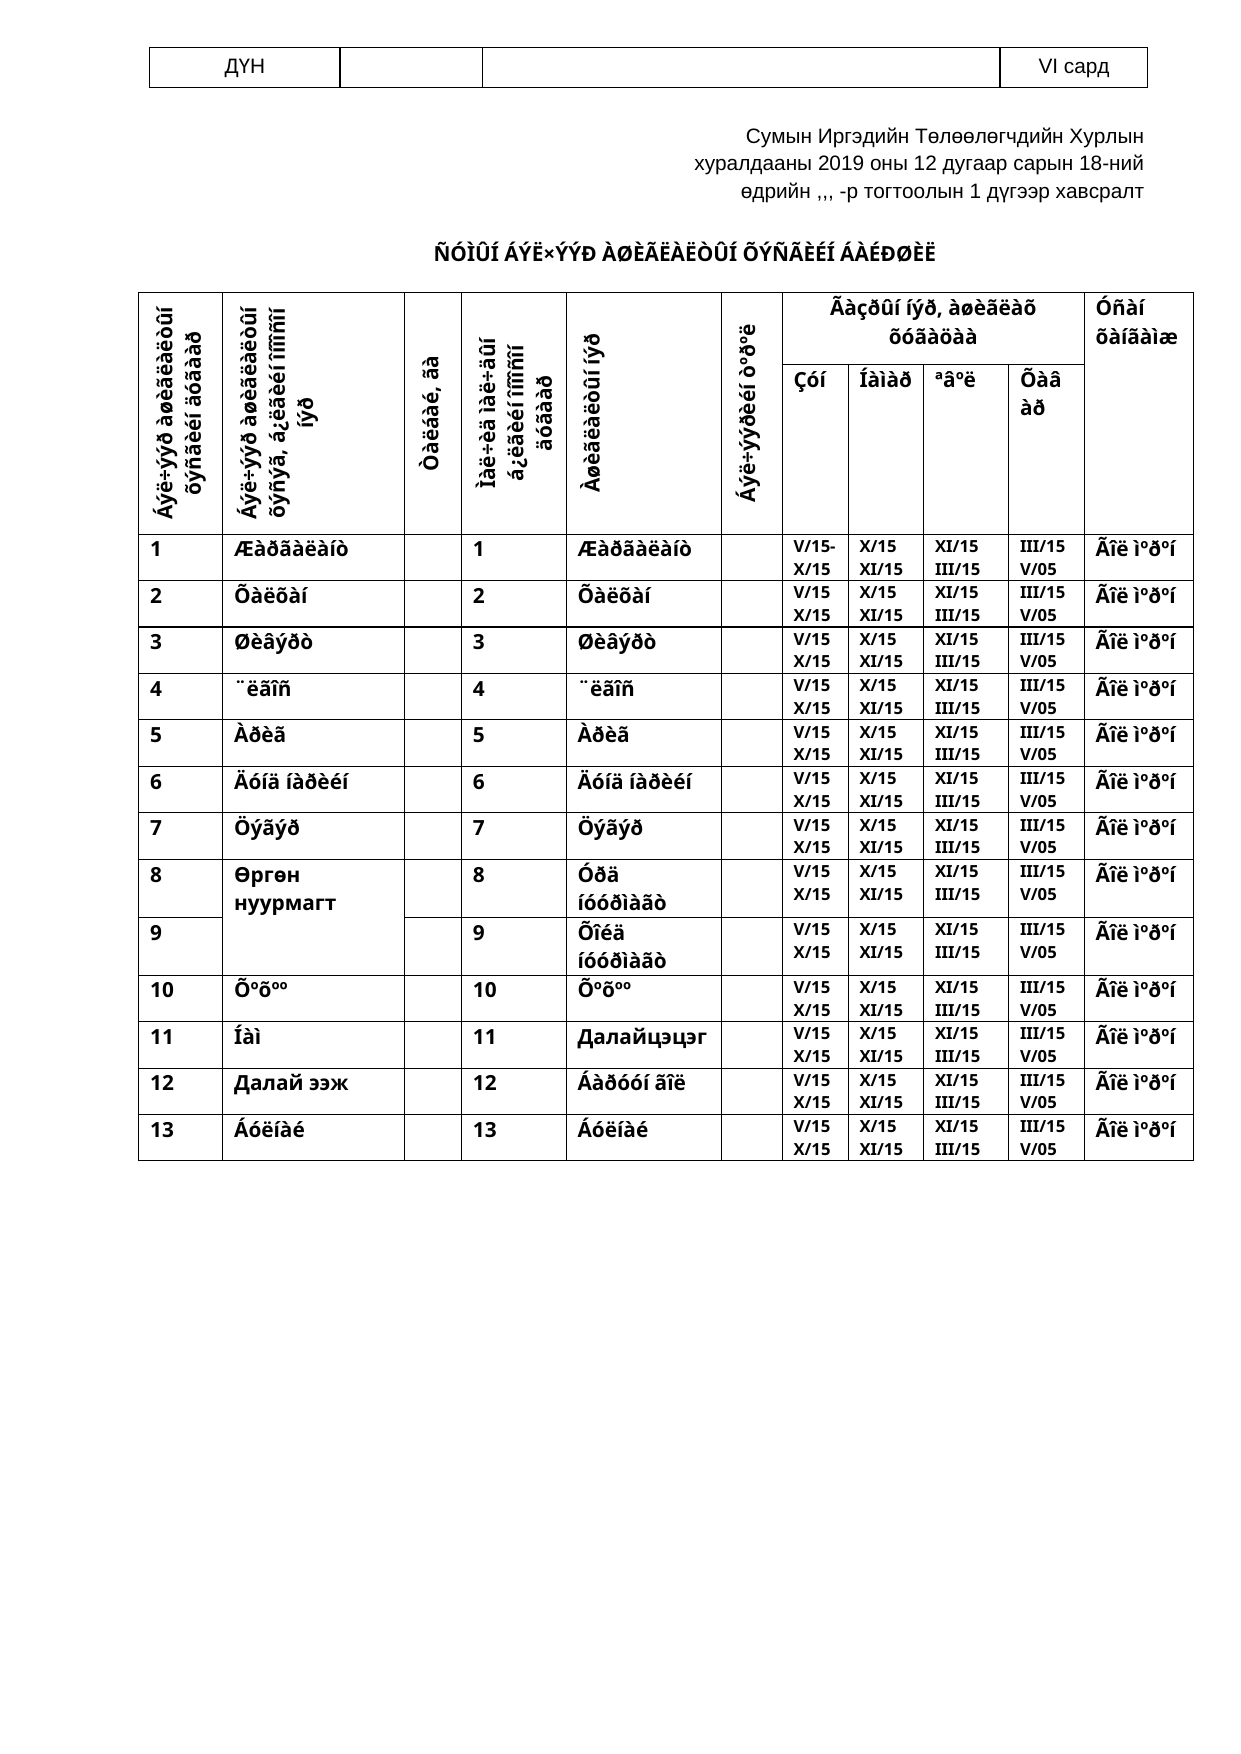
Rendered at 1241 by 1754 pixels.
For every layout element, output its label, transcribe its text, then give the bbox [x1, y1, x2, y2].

table_cell [722, 1022, 782, 1067]
table_cell [405, 860, 461, 917]
table_cell III/15 V/05 [1009, 720, 1084, 766]
table_cell V/15 X/15 [783, 720, 848, 766]
table_cell Ãîë ìºðºí [1085, 1115, 1193, 1160]
table_cell Õàâàð [1009, 365, 1084, 533]
table_cell [722, 581, 782, 626]
table_cell VI сард [1001, 48, 1147, 87]
table_cell 1 [462, 535, 566, 580]
table_cell Áóëíàé [567, 1115, 721, 1160]
table_cell Íàì [223, 1022, 404, 1067]
table_cell XI/15 III/15 [924, 720, 1008, 766]
table_cell Õºõºº [223, 976, 404, 1021]
table_cell Ãîë ìºðºí [1085, 674, 1193, 719]
table_cell V/15 X/15 [783, 628, 848, 673]
table_cell [405, 720, 461, 766]
table_cell XI/15 III/15 [924, 860, 1008, 917]
table_cell [405, 581, 461, 626]
table_cell X/15 XI/15 [849, 581, 923, 626]
table_cell [405, 628, 461, 673]
table_cell X/15 XI/15 [849, 813, 923, 859]
table_cell Çóí [783, 365, 848, 533]
table_cell Øèâýðò [223, 628, 404, 673]
table_header Áýë÷ýýð àøèãëàëòûí õýñýã, á¿ëãèéí îíîîñîí íýð [223, 293, 404, 533]
table_cell Ãîë ìºðºí [1085, 1022, 1193, 1067]
table_cell 7 [139, 813, 222, 859]
table_cell 5 [462, 720, 566, 766]
table_cell 9 [139, 918, 222, 974]
table_cell V/15 X/15 [783, 581, 848, 626]
table_cell 10 [462, 976, 566, 1021]
table_cell Áàðóóí ãîë [567, 1069, 721, 1114]
table_cell X/15 XI/15 [849, 1069, 923, 1114]
table_cell Ãîë ìºðºí [1085, 581, 1193, 626]
table_cell [722, 628, 782, 673]
table_cell 9 [462, 918, 566, 974]
table_cell Ãîë ìºðºí [1085, 1069, 1193, 1114]
table_cell XI/15 III/15 [924, 1022, 1008, 1067]
table_cell 5 [139, 720, 222, 766]
table_cell [405, 813, 461, 859]
table_cell XI/15 III/15 [924, 581, 1008, 626]
table_cell III/15 V/05 [1009, 535, 1084, 580]
table_cell X/15 XI/15 [849, 918, 923, 974]
table_cell V/15 X/15 [783, 1069, 848, 1114]
table_header Áýë÷ýýð àøèãëàëòûí õýñãèéí äóãààð [139, 293, 222, 533]
table_cell V/15-X/15 [783, 535, 848, 580]
table_cell Далай ээж [223, 1069, 404, 1114]
table_cell 4 [139, 674, 222, 719]
table_cell V/15 X/15 [783, 1022, 848, 1067]
table_cell V/15 X/15 [783, 767, 848, 812]
table_cell V/15 X/15 [783, 976, 848, 1021]
table_cell 11 [139, 1022, 222, 1067]
table_cell Áóëíàé [223, 1115, 404, 1160]
table_cell III/15 V/05 [1009, 1022, 1084, 1067]
table_cell V/15 X/15 [783, 918, 848, 974]
table_cell III/15 V/05 [1009, 767, 1084, 812]
table_cell Õºõºº [567, 976, 721, 1021]
table_cell V/15 X/15 [783, 674, 848, 719]
table_cell 8 [139, 860, 222, 917]
table_cell Ãîë ìºðºí [1085, 976, 1193, 1021]
table_cell X/15 XI/15 [849, 628, 923, 673]
table_cell Ãîë ìºðºí [1085, 767, 1193, 812]
table_cell 7 [462, 813, 566, 859]
table_cell XI/15 III/15 [924, 535, 1008, 580]
table_cell ДҮН [150, 48, 339, 87]
table_cell 12 [139, 1069, 222, 1114]
table_cell Ãîë ìºðºí [1085, 535, 1193, 580]
table_cell 10 [139, 976, 222, 1021]
table_cell X/15 XI/15 [849, 674, 923, 719]
table_cell X/15 XI/15 [849, 1115, 923, 1160]
table_cell XI/15 III/15 [924, 1115, 1008, 1160]
table_cell XI/15 III/15 [924, 1069, 1008, 1114]
table_cell XI/15 III/15 [924, 918, 1008, 974]
table_cell 13 [462, 1115, 566, 1160]
table_cell [405, 767, 461, 812]
text ÑÓÌÛÍ ÁÝË×ÝÝÐ ÀØÈÃËÀËÒÛÍ ÕÝÑÃÈÉÍ ÁÀÉÐØÈË [150, 239, 1144, 267]
table_cell [722, 813, 782, 859]
table_cell Íàìàð [849, 365, 923, 533]
table_cell ¨ëãîñ [567, 674, 721, 719]
table_cell Öýãýð [567, 813, 721, 859]
table_cell V/15 X/15 [783, 860, 848, 917]
table_cell ¨ëãîñ [223, 674, 404, 719]
table_cell 2 [139, 581, 222, 626]
table_cell XI/15 III/15 [924, 767, 1008, 812]
table_cell [722, 535, 782, 580]
table_cell Õàëõàí [567, 581, 721, 626]
table_cell [722, 976, 782, 1021]
table_cell Àðèã [567, 720, 721, 766]
table_cell XI/15 III/15 [924, 628, 1008, 673]
table_cell Àðèã [223, 720, 404, 766]
table_cell Ãîë ìºðºí [1085, 813, 1193, 859]
table_cell Өргөн нуурмагт [223, 860, 404, 974]
table_cell Õàëõàí [223, 581, 404, 626]
table_cell III/15 V/05 [1009, 1115, 1084, 1160]
table_cell [483, 48, 999, 87]
text хуралдааны 2019 оны 12 дугаар сарын 18-ний [150, 151, 1144, 175]
table_cell [722, 918, 782, 974]
table_cell [341, 48, 482, 87]
table_cell X/15 XI/15 [849, 720, 923, 766]
table_header Òàëáàé, ãà [405, 293, 461, 533]
table_header Óñàí õàíãàìæ [1085, 293, 1193, 533]
table_cell Øèâýðò [567, 628, 721, 673]
table_cell 12 [462, 1069, 566, 1114]
table_cell Äóíä íàðèéí [567, 767, 721, 812]
table_cell Ãîë ìºðºí [1085, 628, 1193, 673]
table_cell X/15 XI/15 [849, 767, 923, 812]
table_cell Далайцэцэг [567, 1022, 721, 1067]
table_cell [722, 1115, 782, 1160]
table_cell III/15 V/05 [1009, 674, 1084, 719]
table_cell 4 [462, 674, 566, 719]
table_cell Æàðãàëàíò [223, 535, 404, 580]
table_cell 13 [139, 1115, 222, 1160]
table_cell [722, 1069, 782, 1114]
table_cell XI/15 III/15 [924, 976, 1008, 1021]
table_cell 2 [462, 581, 566, 626]
table_cell XI/15 III/15 [924, 813, 1008, 859]
table_cell [722, 767, 782, 812]
table_cell III/15 V/05 [1009, 918, 1084, 974]
table_cell III/15 V/05 [1009, 628, 1084, 673]
table_cell [405, 1022, 461, 1067]
table_header Ãàçðûí íýð, àøèãëàõ õóãàöàà [783, 293, 1084, 364]
table_cell [405, 976, 461, 1021]
table_header Àøèãëàëòûí íýð [567, 293, 721, 533]
table_cell [722, 674, 782, 719]
table_cell [405, 535, 461, 580]
table_cell 8 [462, 860, 566, 917]
table_cell Ãîë ìºðºí [1085, 720, 1193, 766]
table_cell Óðä íóóðìàãò [567, 860, 721, 917]
table_cell X/15 XI/15 [849, 535, 923, 580]
text өдрийн ,,, -р тогтоолын 1 дүгээр хавсралт [150, 179, 1144, 203]
table_cell III/15 V/05 [1009, 860, 1084, 917]
table_cell 11 [462, 1022, 566, 1067]
table_cell [405, 1115, 461, 1160]
table_cell Õîéä íóóðìàãò [567, 918, 721, 974]
table_cell ªâºë [924, 365, 1008, 533]
table_cell Ãîë ìºðºí [1085, 918, 1193, 974]
table_cell 3 [139, 628, 222, 673]
table_cell III/15 V/05 [1009, 976, 1084, 1021]
table_cell Æàðãàëàíò [567, 535, 721, 580]
table_cell III/15 V/05 [1009, 813, 1084, 859]
table_cell V/15 X/15 [783, 813, 848, 859]
text Сумын Иргэдийн Төлөөлөгчдийн Хурлын [150, 124, 1144, 148]
table_cell XI/15 III/15 [924, 674, 1008, 719]
table_cell X/15 XI/15 [849, 976, 923, 1021]
table_cell 6 [462, 767, 566, 812]
table_cell [722, 860, 782, 917]
table_cell Ãîë ìºðºí [1085, 860, 1193, 917]
table_cell V/15 X/15 [783, 1115, 848, 1160]
table_cell Öýãýð [223, 813, 404, 859]
table_header Ìàë÷èä ìàë÷äûí á¿ëãèéí îíîîñîí äóãààð [462, 293, 566, 533]
table_cell 6 [139, 767, 222, 812]
table_cell [405, 674, 461, 719]
table_cell X/15 XI/15 [849, 860, 923, 917]
table_cell X/15 XI/15 [849, 1022, 923, 1067]
table_cell [405, 1069, 461, 1114]
table_cell III/15 V/05 [1009, 1069, 1084, 1114]
table_cell [405, 918, 461, 974]
table_cell [722, 720, 782, 766]
table_cell 3 [462, 628, 566, 673]
table_cell Äóíä íàðèéí [223, 767, 404, 812]
table_cell 1 [139, 535, 222, 580]
table_header Áýë÷ýýðèéí òºðºë [722, 293, 782, 533]
table_cell III/15 V/05 [1009, 581, 1084, 626]
